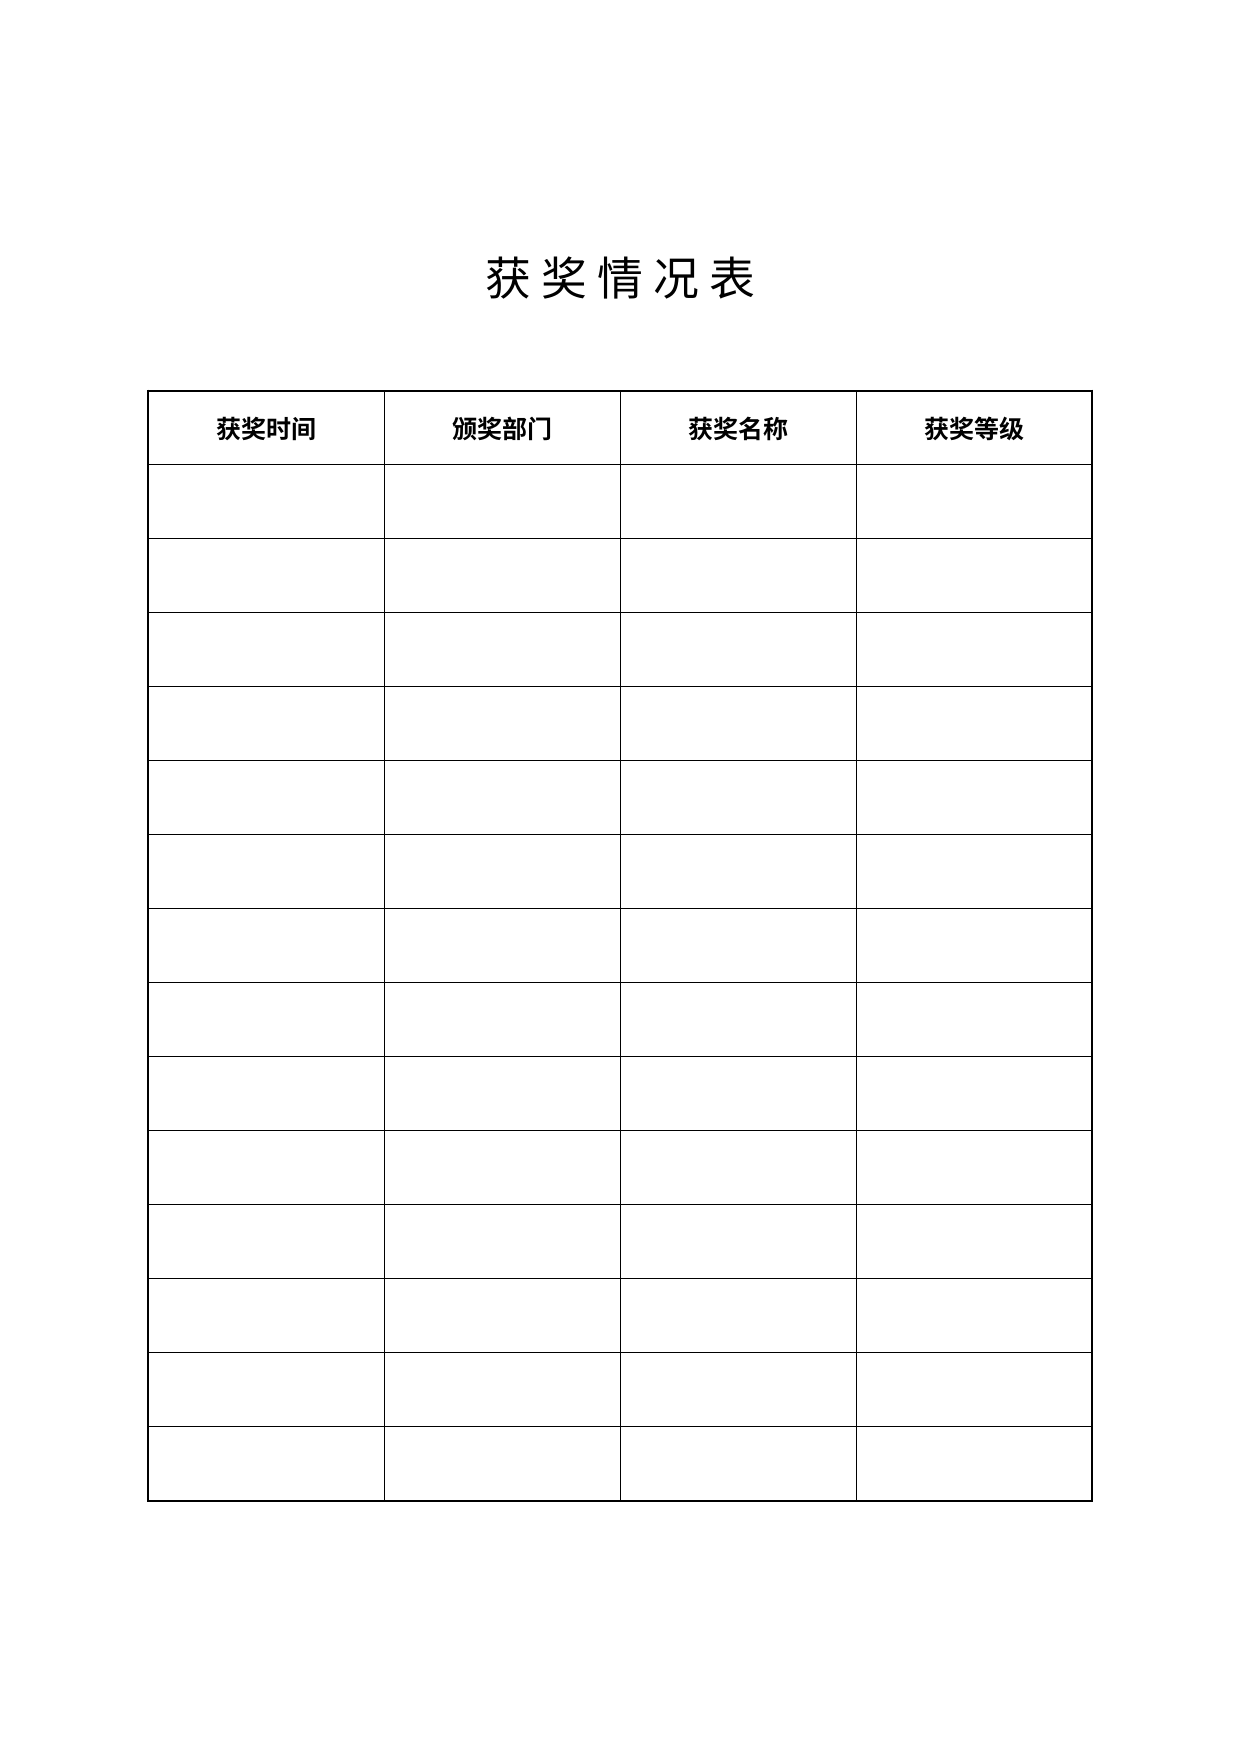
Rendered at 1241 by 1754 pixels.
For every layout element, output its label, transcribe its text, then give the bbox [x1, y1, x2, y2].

table_cell [385, 761, 620, 834]
table_cell [385, 613, 620, 686]
table_cell [385, 909, 620, 982]
table_cell [621, 1205, 856, 1278]
table_cell [621, 835, 856, 908]
table_cell [857, 465, 1091, 537]
table_cell [149, 909, 384, 982]
table_cell [621, 1353, 856, 1426]
table_cell [621, 983, 856, 1056]
table_cell [621, 1057, 856, 1130]
table_cell [149, 465, 384, 537]
table_cell [149, 1279, 384, 1352]
table_header 获奖名称 [621, 392, 856, 463]
table_cell [621, 1279, 856, 1352]
table_cell [857, 613, 1091, 686]
table_cell [621, 1427, 856, 1500]
table_header 获奖时间 [149, 392, 384, 463]
table_cell [149, 1353, 384, 1426]
table_cell [857, 539, 1091, 612]
table_cell [149, 983, 384, 1056]
table_cell [149, 539, 384, 612]
table_cell [621, 613, 856, 686]
table_cell [385, 1205, 620, 1278]
table_cell [385, 1131, 620, 1204]
table_cell [149, 1057, 384, 1130]
table_cell [621, 465, 856, 537]
table_cell [149, 687, 384, 759]
table_header 获奖等级 [857, 392, 1091, 463]
table_cell [857, 1279, 1091, 1352]
table_cell [621, 539, 856, 612]
table_cell [385, 1353, 620, 1426]
table_cell [621, 687, 856, 759]
table_header 颁奖部门 [385, 392, 620, 463]
table_cell [621, 1131, 856, 1204]
table_cell [149, 613, 384, 686]
table_cell [385, 1427, 620, 1500]
table_cell [385, 1057, 620, 1130]
text 获 奖 情 况 表 [187, 227, 1053, 324]
table_cell [857, 983, 1091, 1056]
table_cell [149, 835, 384, 908]
table_cell [621, 909, 856, 982]
table_cell [385, 835, 620, 908]
table_cell [149, 1427, 384, 1500]
table_cell [385, 539, 620, 612]
table_cell [385, 687, 620, 759]
table_cell [385, 465, 620, 537]
table_cell [857, 1057, 1091, 1130]
table_cell [385, 1279, 620, 1352]
table_cell [857, 1131, 1091, 1204]
table_cell [149, 1131, 384, 1204]
table_cell [857, 761, 1091, 834]
table_cell [857, 1427, 1091, 1500]
table_cell [857, 1353, 1091, 1426]
table_cell [857, 687, 1091, 759]
table_cell [149, 761, 384, 834]
table_cell [621, 761, 856, 834]
table_cell [857, 835, 1091, 908]
table_cell [857, 909, 1091, 982]
table_cell [385, 983, 620, 1056]
table_cell [149, 1205, 384, 1278]
table_cell [857, 1205, 1091, 1278]
